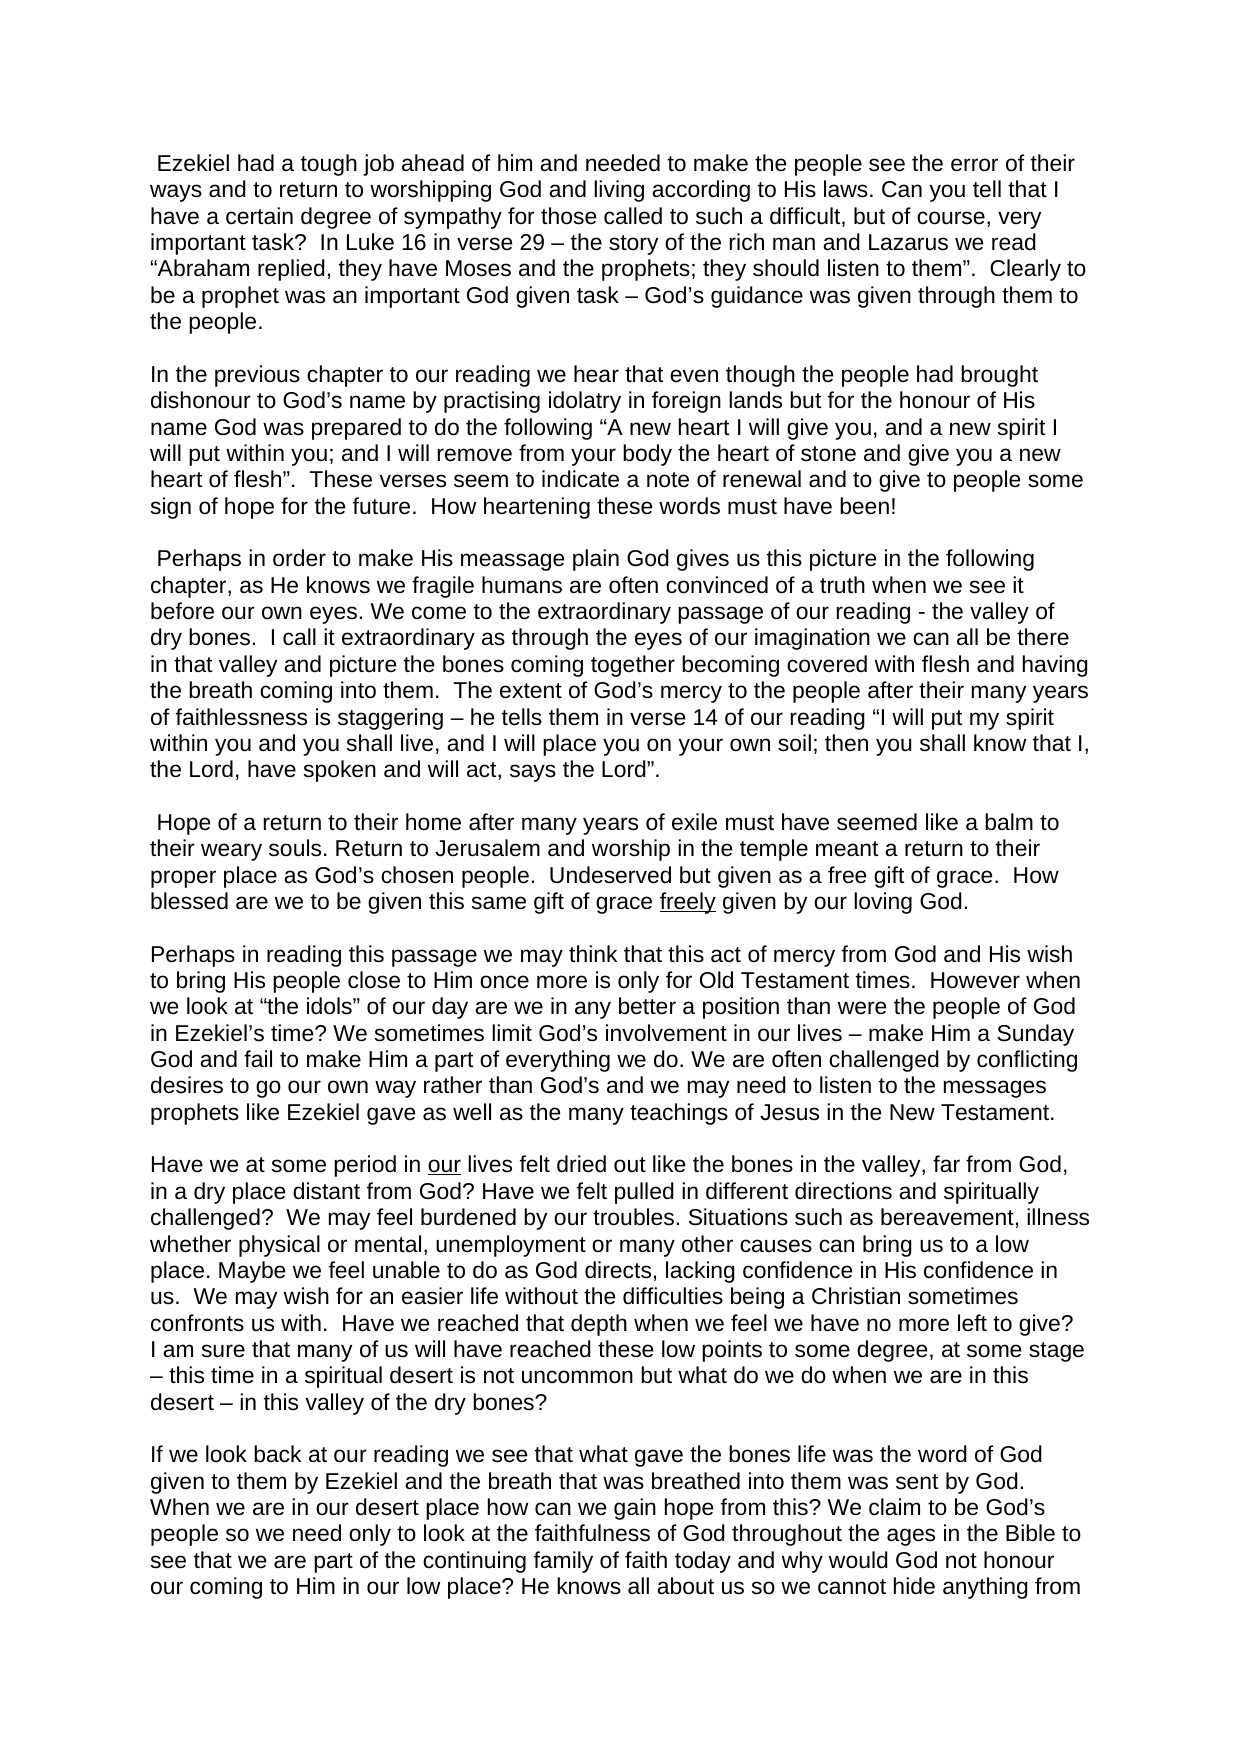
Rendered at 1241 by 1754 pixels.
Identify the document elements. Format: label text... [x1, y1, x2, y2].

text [150, 1441, 1090, 1599]
text Ezekiel had a tough job ahead of him and needed to make the people see the error of their ways and to return to worshipping God and living according to His laws. Can you tell that I have a certain degree of sympathy for those called to such a difficult, but of course, very important task? In Luke 16 in verse 29 – the story of the rich man and Lazarus we read “Abraham replied, they have Moses and the prophets; they should listen to them”. Clearly to be a prophet was an important God given task – God’s guidance was given through them to the people. [150, 150, 1090, 334]
text Perhaps in reading this passage we may think that this act of mercy from God and His wish to bring His people close to Him once more is only for Old Testament times. However when we look at “the idols” of our day are we in any better a position than were the people of God in Ezekiel’s time? We sometimes limit God’s involvement in our lives – make Him a Sunday God and fail to make Him a part of everything we do. We are often challenged by conflicting desires to go our own way rather than God’s and we may need to listen to the messages prophets like Ezekiel gave as well as the many teachings of Jesus in the New Testament. [150, 941, 1090, 1125]
text Have we at some period in our lives felt dried out like the bones in the valley, far from God, in a dry place distant from God? Have we felt pulled in different directions and spiritually challenged? We may feel burdened by our troubles. Situations such as bereavement, illness whether physical or mental, unemployment or many other causes can bring us to a low place. Maybe we feel unable to do as God directs, lacking confidence in His confidence in us. We may wish for an easier life without the difficulties being a Christian sometimes confronts us with. Have we reached that depth when we feel we have no more left to give? I am sure that many of us will have reached these low points to some degree, at some stage – this time in a spiritual desert is not uncommon but what do we do when we are in this desert – in this valley of the dry bones? [150, 1151, 1090, 1415]
text In the previous chapter to our reading we hear that even though the people had brought dishonour to God’s name by practising idolatry in foreign lands but for the honour of His name God was prepared to do the following “A new heart I will give you, and a new spirit I will put within you; and I will remove from your body the heart of stone and give you a new heart of flesh”. These verses seem to indicate a note of renewal and to give to people some sign of hope for the future. How heartening these words must have been! [150, 361, 1090, 519]
text Hope of a return to their home after many years of exile must have seemed like a balm to their weary souls. Return to Jerusalem and worship in the temple meant a return to their proper place as God’s chosen people. Undeserved but given as a free gift of grace. How blessed are we to be given this same gift of grace freely given by our loving God. [150, 809, 1090, 914]
text Perhaps in order to make His meassage plain God gives us this picture in the following chapter, as He knows we fragile humans are often convinced of a truth when we see it before our own eyes. We come to the extraordinary passage of our reading - the valley of dry bones. I call it extraordinary as through the eyes of our imagination we can all be there in that valley and picture the bones coming together becoming covered with flesh and having the breath coming into them. The extent of God’s mercy to the people after their many years of faithlessness is staggering – he tells them in verse 14 of our reading “I will put my spirit within you and you shall live, and I will place you on your own soil; then you shall know that I, the Lord, have spoken and will act, says the Lord”. [150, 545, 1090, 782]
